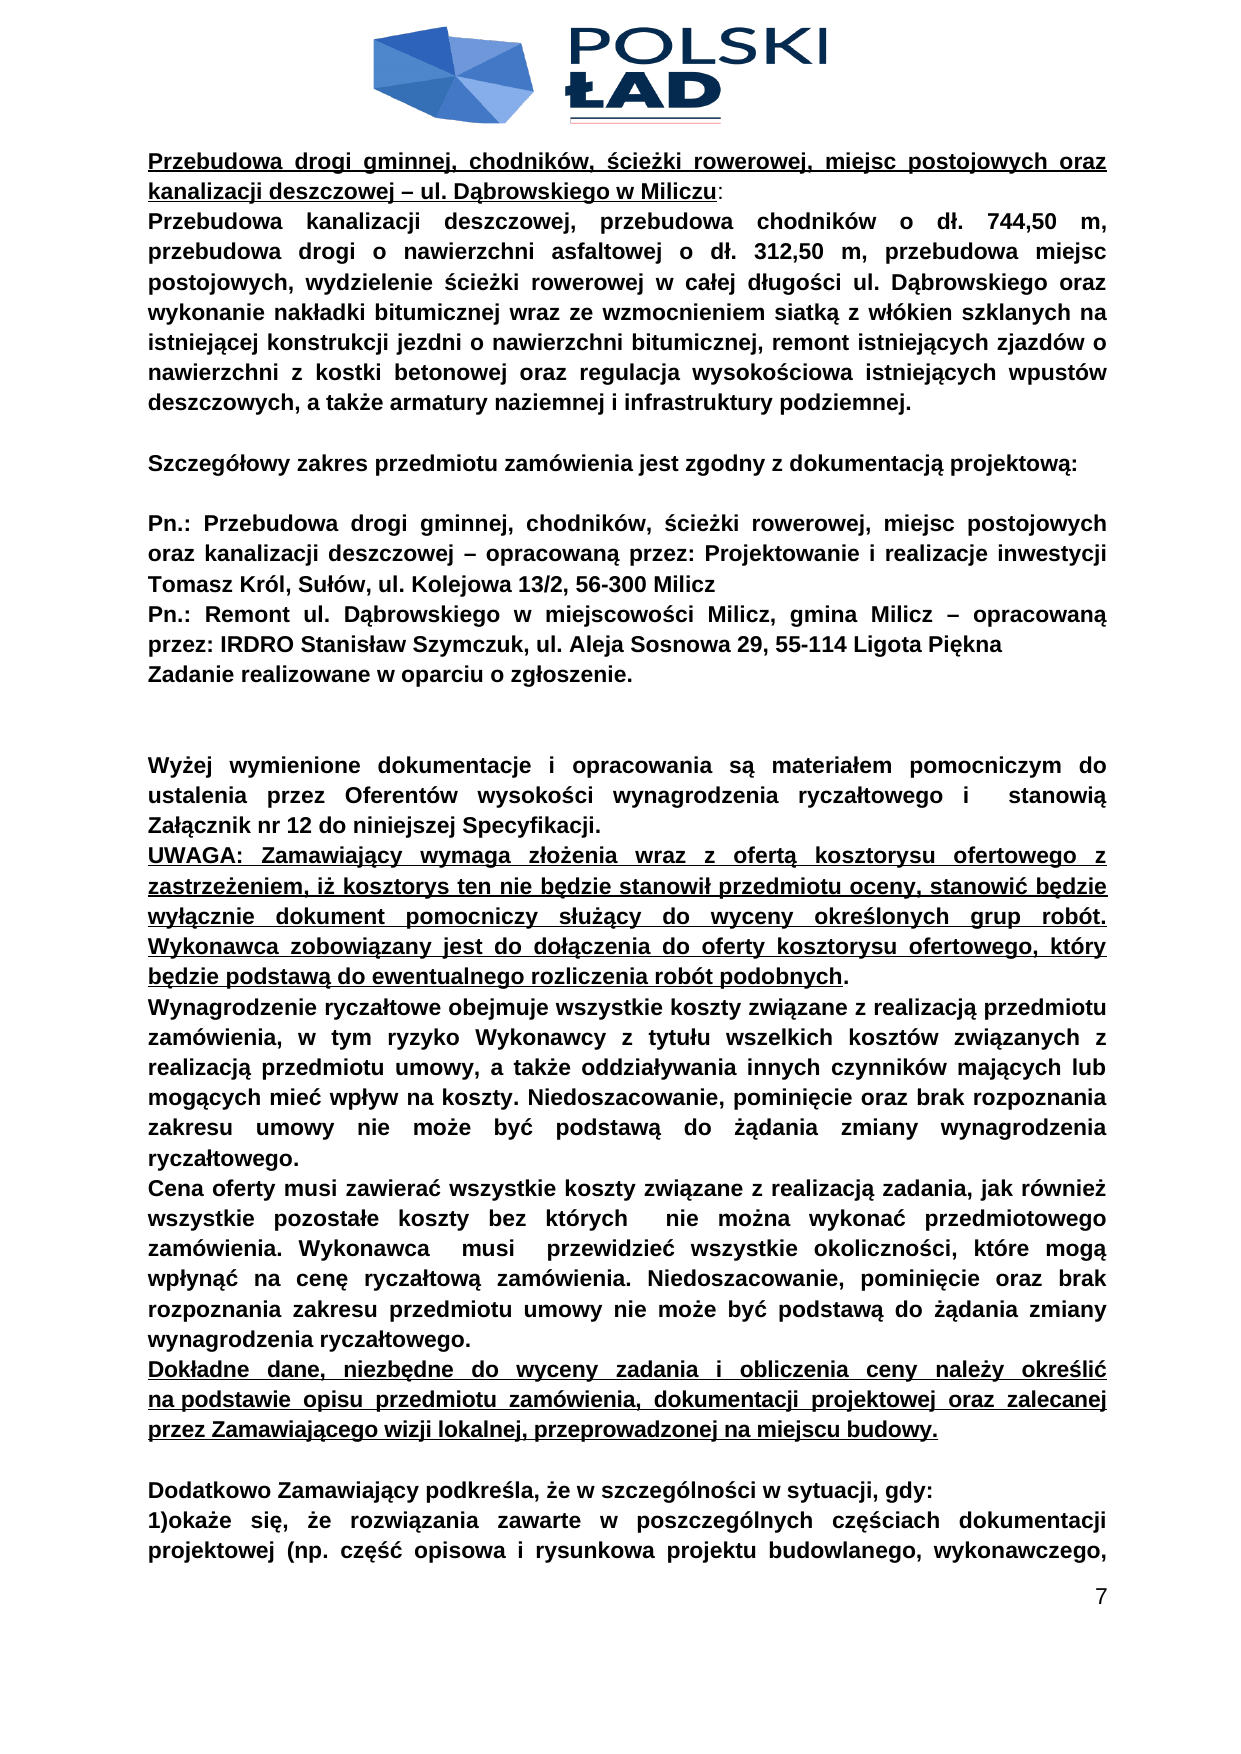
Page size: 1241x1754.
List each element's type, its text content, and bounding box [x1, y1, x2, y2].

text UWAGA: Zamawiający wymaga złożenia wraz z ofertą kosztorysu ofertowego z zastrzeżeniem, iż kosztorys ten nie będzie stanowił przedmiotu oceny, stanowić będzie wyłącznie dokument pomocniczy służący do wyceny określonych grup robót. Wykonawca zobowiązany jest do dołączenia do oferty kosztorysu ofertowego, który będzie podstawą do ewentualnego rozliczenia robót podobnych. [148, 897, 1107, 926]
text Pn.: Przebudowa drogi gminnej, chodników, ścieżki rowerowej, miejsc postojowych oraz kanalizacji deszczowej – opracowaną przez: Projektowanie i realizacje inwestycji Tomasz Król, Sułów, ul. Kolejowa 13/2, 56-300 Milicz [148, 510, 1107, 597]
text UWAGA: Zamawiający wymaga złożenia wraz z ofertą kosztorysu ofertowego z zastrzeżeniem, iż kosztorys ten nie będzie stanowił przedmiotu oceny, stanowić będzie wyłącznie dokument pomocniczy służący do wyceny określonych grup robót. Wykonawca zobowiązany jest do dołączenia do oferty kosztorysu ofertowego, który będzie podstawą do ewentualnego rozliczenia robót podobnych. [148, 957, 1107, 990]
text Wyżej wymienione dokumentacje i opracowania są materiałem pomocniczym do ustalenia przez Oferentów wysokości wynagrodzenia ryczałtowego i stanowią Załącznik nr 12 do niniejszej Specyfikacji. [148, 752, 1107, 839]
text UWAGA: Zamawiający wymaga złożenia wraz z ofertą kosztorysu ofertowego z zastrzeżeniem, iż kosztorys ten nie będzie stanowił przedmiotu oceny, stanowić będzie wyłącznie dokument pomocniczy służący do wyceny określonych grup robót. Wykonawca zobowiązany jest do dołączenia do oferty kosztorysu ofertowego, który będzie podstawą do ewentualnego rozliczenia robót podobnych. [148, 866, 1107, 895]
text Przebudowa drogi gminnej, chodników, ścieżki rowerowej, miejsc postojowych oraz kanalizacji deszczowej – ul. Dąbrowskiego w Miliczu: [148, 172, 1107, 204]
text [148, 1507, 1107, 1564]
text Cena oferty musi zawierać wszystkie koszty związane z realizacją zadania, jak również wszystkie pozostałe koszty bez których nie można wykonać przedmiotowego zamówienia. Wykonawca musi przewidzieć wszystkie okoliczności, które mogą wpłynąć na cenę ryczałtową zamówienia. Niedoszacowanie, pominięcie oraz brak rozpoznania zakresu przedmiotu umowy nie może być podstawą do żądania zmiany wynagrodzenia ryczałtowego. [148, 1175, 1107, 1352]
text Dokładne dane, niezbędne do wyceny zadania i obliczenia ceny należy określić na podstawie opisu przedmiotu zamówienia, dokumentacji projektowej oraz zalecanej przez Zamawiającego wizji lokalnej, przeprowadzonej na miejscu budowy. [148, 1356, 1107, 1379]
text Szczegółowy zakres przedmiotu zamówienia jest zgodny z dokumentacją projektową: [148, 450, 1107, 476]
text Przebudowa drogi gminnej, chodników, ścieżki rowerowej, miejsc postojowych oraz kanalizacji deszczowej – ul. Dąbrowskiego w Miliczu: [148, 148, 1107, 170]
text Zadanie realizowane w oparciu o zgłoszenie. [148, 661, 1107, 688]
text Dokładne dane, niezbędne do wyceny zadania i obliczenia ceny należy określić na podstawie opisu przedmiotu zamówienia, dokumentacji projektowej oraz zalecanej przez Zamawiającego wizji lokalnej, przeprowadzonej na miejscu budowy. [148, 1410, 1107, 1443]
text Wynagrodzenie ryczałtowe obejmuje wszystkie koszty związane z realizacją przedmiotu zamówienia, w tym ryzyko Wykonawcy z tytułu wszelkich kosztów związanych z realizacją przedmiotu umowy, a także oddziaływania innych czynników mających lub mogących mieć wpływ na koszty. Niedoszacowanie, pominięcie oraz brak rozpoznania zakresu umowy nie może być podstawą do żądania zmiany wynagrodzenia ryczałtowego. [148, 993, 1107, 1171]
text Pn.: Remont ul. Dąbrowskiego w miejscowości Milicz, gmina Milicz – opracowaną przez: IRDRO Stanisław Szymczuk, ul. Aleja Sosnowa 29, 55-114 Ligota Piękna [148, 601, 1107, 657]
text Dokładne dane, niezbędne do wyceny zadania i obliczenia ceny należy określić na podstawie opisu przedmiotu zamówienia, dokumentacji projektowej oraz zalecanej przez Zamawiającego wizji lokalnej, przeprowadzonej na miejscu budowy. [148, 1380, 1107, 1409]
text Przebudowa kanalizacji deszczowej, przebudowa chodników o dł. 744,50 m, przebudowa drogi o nawierzchni asfaltowej o dł. 312,50 m, przebudowa miejsc postojowych, wydzielenie ścieżki rowerowej w całej długości ul. Dąbrowskiego oraz wykonanie nakładki bitumicznej wraz ze wzmocnieniem siatką z włókien szklanych na istniejącej konstrukcji jezdni o nawierzchni bitumicznej, remont istniejących zjazdów o nawierzchni z kostki betonowej oraz regulacja wysokościowa istniejących wpustów deszczowych, a także armatury naziemnej i infrastruktury podziemnej. [148, 208, 1107, 416]
text UWAGA: Zamawiający wymaga złożenia wraz z ofertą kosztorysu ofertowego z zastrzeżeniem, iż kosztorys ten nie będzie stanowił przedmiotu oceny, stanowić będzie wyłącznie dokument pomocniczy służący do wyceny określonych grup robót. Wykonawca zobowiązany jest do dołączenia do oferty kosztorysu ofertowego, który będzie podstawą do ewentualnego rozliczenia robót podobnych. [148, 927, 1107, 956]
text Dodatkowo Zamawiający podkreśla, że w szczególności w sytuacji, gdy: [148, 1477, 1107, 1503]
picture [373, 26, 827, 124]
